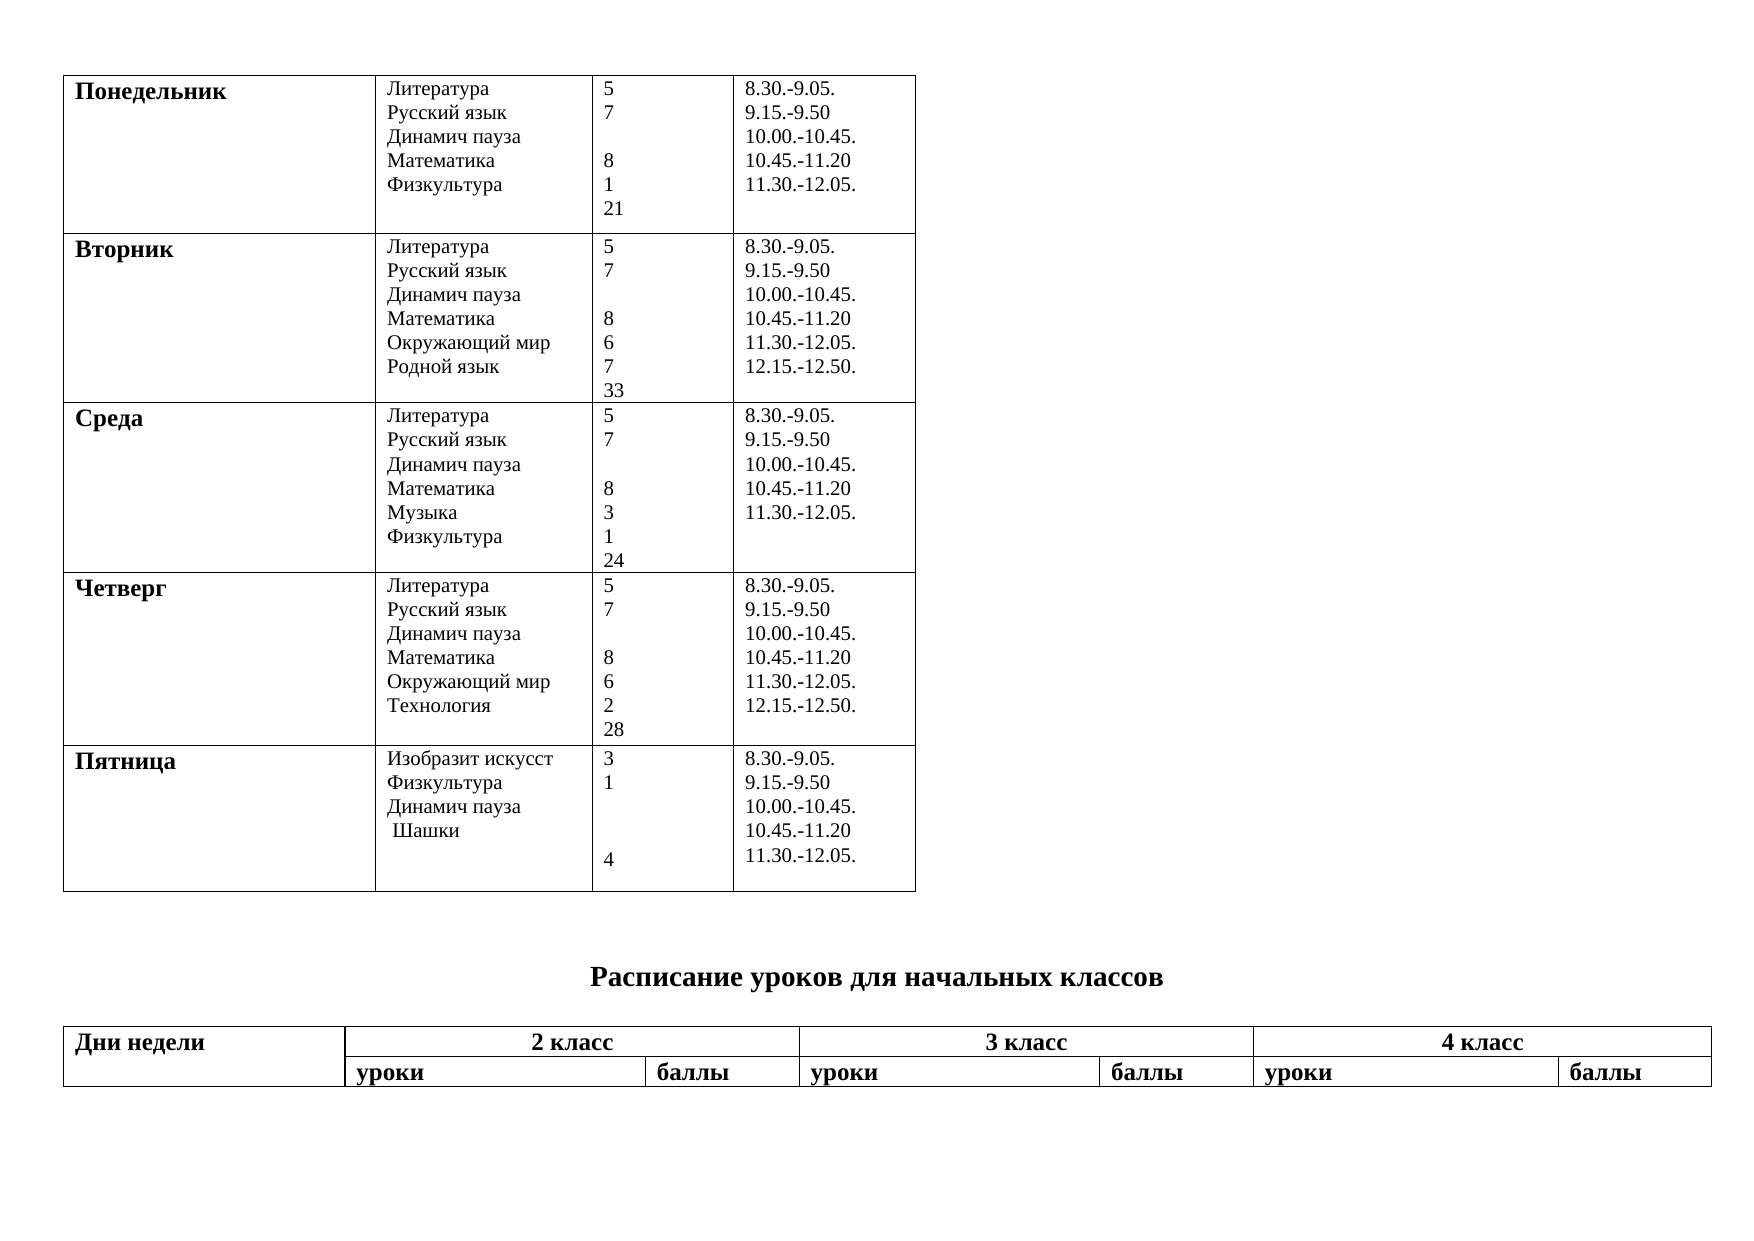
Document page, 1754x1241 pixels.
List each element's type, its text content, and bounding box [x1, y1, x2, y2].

table_cell Литература Русский язык Динамич пауза Математика Физкультура [376, 76, 592, 233]
table_cell Литература Русский язык Динамич пауза Математика Окружающий мир Технология [376, 573, 592, 745]
table_cell 8.30.-9.05. 9.15.-9.50 10.00.-10.45. 10.45.-11.20 11.30.-12.05. [734, 76, 915, 233]
table_header 4 класс [1254, 1027, 1711, 1056]
table_cell Среда [64, 403, 375, 572]
table_header 3 класс [800, 1027, 1253, 1056]
table_cell Четверг [64, 573, 375, 745]
table_cell 8.30.-9.05. 9.15.-9.50 10.00.-10.45. 10.45.-11.20 11.30.-12.05. [734, 403, 915, 572]
table_cell Пятница [64, 746, 375, 891]
table_header Дни недели [64, 1027, 344, 1086]
table_cell уроки [1254, 1057, 1558, 1086]
table_cell Понедельник [64, 76, 375, 233]
table_cell баллы [646, 1057, 799, 1086]
table_cell Литература Русский язык Динамич пауза Математика Музыка Физкультура [376, 403, 592, 572]
table_cell 3 1 4 [593, 746, 733, 891]
text Расписание уроков для начальных классов [75, 959, 1679, 992]
table_cell уроки [800, 1057, 1099, 1086]
table_header 2 класс [346, 1027, 799, 1056]
table_cell баллы [1559, 1057, 1711, 1086]
table_cell баллы [1100, 1057, 1253, 1086]
table_cell Вторник [64, 234, 375, 402]
table_cell 5 7 8 1 21 [593, 76, 733, 233]
table_cell 5 7 8 6 2 28 [593, 573, 733, 745]
table_cell 8.30.-9.05. 9.15.-9.50 10.00.-10.45. 10.45.-11.20 11.30.-12.05. 12.15.-12.50. [734, 573, 915, 745]
table_cell 5 7 8 3 1 24 [593, 403, 733, 572]
table_cell 8.30.-9.05. 9.15.-9.50 10.00.-10.45. 10.45.-11.20 11.30.-12.05. [734, 746, 915, 891]
table_cell 5 7 8 6 7 33 [593, 234, 733, 402]
table_cell 8.30.-9.05. 9.15.-9.50 10.00.-10.45. 10.45.-11.20 11.30.-12.05. 12.15.-12.50. [734, 234, 915, 402]
table_cell Изобразит искусст Физкультура Динамич пауза Шашки [376, 746, 592, 891]
table_cell Литература Русский язык Динамич пауза Математика Окружающий мир Родной язык [376, 234, 592, 402]
table_cell уроки [346, 1057, 645, 1086]
